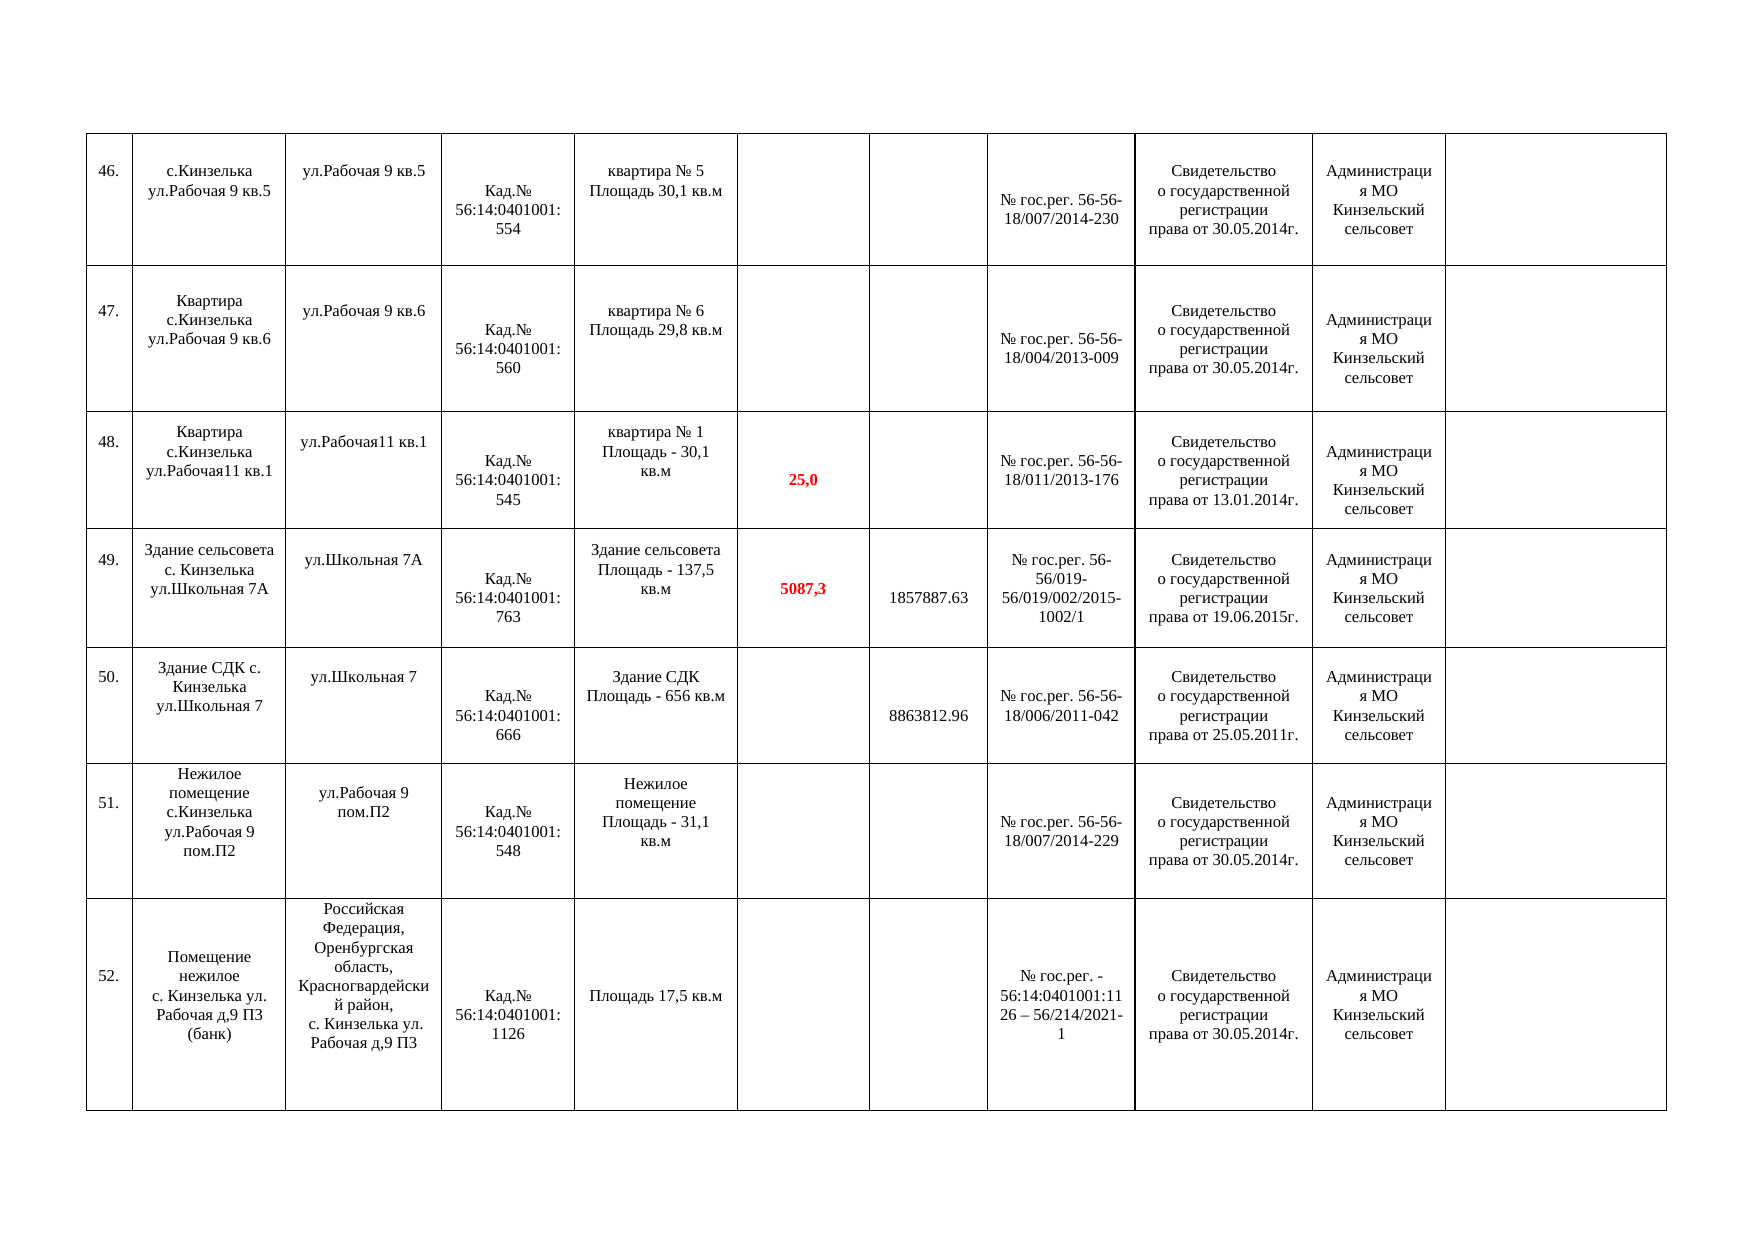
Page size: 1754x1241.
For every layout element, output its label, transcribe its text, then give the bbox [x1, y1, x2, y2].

table_cell [738, 134, 869, 265]
table_cell с.Кинзелька ул.Рабочая 9 кв.5 [133, 134, 285, 265]
table_cell ул.Рабочая 9 кв.6 [286, 266, 441, 411]
table_cell ул.Школьная 7А [286, 529, 441, 647]
table_cell № гос.рег. 56-56-18/004/2013-009 [988, 266, 1134, 411]
table_cell № гос.рег. - 56:14:0401001:1126 – 56/214/2021-1 [988, 899, 1134, 1110]
table_cell Квартира с.Кинзелька ул.Рабочая11 кв.1 [133, 412, 285, 528]
table_cell Кад.№ 56:14:0401001:666 [442, 648, 574, 763]
table_cell [870, 899, 987, 1110]
table_cell Кад.№ 56:14:0401001:560 [442, 266, 574, 411]
table_cell квартира № 1 Площадь - 30,1 кв.м [575, 412, 737, 528]
table_cell Свидетельство о государственной регистрации права от 30.05.2014г. [1136, 266, 1312, 411]
table_cell Кад.№ 56:14:0401001:1126 [442, 899, 574, 1110]
table_cell № гос.рег. 56-56/019-56/019/002/2015-1002/1 [988, 529, 1134, 647]
table_cell Администрация МО Кинзельский сельсовет [1313, 412, 1445, 528]
table_cell [1446, 134, 1666, 265]
table_cell № гос.рег. 56-56-18/006/2011-042 [988, 648, 1134, 763]
table_cell Площадь 17,5 кв.м [575, 899, 737, 1110]
table_cell [1446, 648, 1666, 763]
table_cell Здание сельсовета с. Кинзелька ул.Школьная 7А [133, 529, 285, 647]
table_cell [738, 648, 869, 763]
table_cell квартира № 6 Площадь 29,8 кв.м [575, 266, 737, 411]
table_cell Здание сельсовета Площадь - 137,5 кв.м [575, 529, 737, 647]
table_cell 5087,3 [738, 529, 869, 647]
table_cell [87, 412, 132, 528]
table_cell Здание СДК Площадь - 656 кв.м [575, 648, 737, 763]
table_cell [87, 266, 132, 411]
table_cell 25,0 [738, 412, 869, 528]
table_cell Администрация МО Кинзельский сельсовет [1313, 648, 1445, 763]
table_cell Квартира с.Кинзелька ул.Рабочая 9 кв.6 [133, 266, 285, 411]
table_cell [870, 266, 987, 411]
table_cell [738, 266, 869, 411]
table_cell Администрация МО Кинзельский сельсовет [1313, 529, 1445, 647]
table_cell [87, 899, 132, 1110]
table_cell ул.Рабочая 9 пом.П2 [286, 764, 441, 898]
table_cell ул.Школьная 7 [286, 648, 441, 763]
table_cell Свидетельство о государственной регистрации права от 30.05.2014г. [1136, 134, 1312, 265]
table_cell [1446, 764, 1666, 898]
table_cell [1313, 899, 1445, 1110]
table_cell Кад.№ 56:14:0401001:545 [442, 412, 574, 528]
table_cell [87, 648, 132, 763]
table_cell 8863812.96 [870, 648, 987, 763]
table_cell Российская Федерация, Оренбургская область, Красногвардейский район, с. Кинзелька ул. Рабочая д,9 П3 [286, 899, 441, 1110]
table_cell Администрация МО Кинзельский сельсовет [1313, 764, 1445, 898]
table_cell № гос.рег. 56-56-18/007/2014-229 [988, 764, 1134, 898]
table_cell Свидетельство о государственной регистрации права от 19.06.2015г. [1136, 529, 1312, 647]
table_cell Свидетельство о государственной регистрации права от 30.05.2014г. [1136, 764, 1312, 898]
table_cell № гос.рег. 56-56-18/007/2014-230 [988, 134, 1134, 265]
table_cell [87, 529, 132, 647]
table_cell ул.Рабочая 9 кв.5 [286, 134, 441, 265]
table_cell ул.Рабочая11 кв.1 [286, 412, 441, 528]
table_cell Кад.№ 56:14:0401001:763 [442, 529, 574, 647]
table_cell Свидетельство о государственной регистрации права от 25.05.2011г. [1136, 648, 1312, 763]
table_cell [870, 134, 987, 265]
table_cell Нежилое помещение Площадь - 31,1 кв.м [575, 764, 737, 898]
table_cell квартира № 5 Площадь 30,1 кв.м [575, 134, 737, 265]
table_cell Кад.№ 56:14:0401001:548 [442, 764, 574, 898]
table_cell Помещение нежилое с. Кинзелька ул. Рабочая д,9 П3 (банк) [133, 899, 285, 1110]
table_cell [87, 764, 132, 898]
table_cell [1446, 266, 1666, 411]
table_cell [87, 134, 132, 265]
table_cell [1313, 134, 1445, 265]
table_cell Нежилое помещение с.Кинзелька ул.Рабочая 9 пом.П2 [133, 764, 285, 898]
table_cell [738, 899, 869, 1110]
table_cell [1446, 412, 1666, 528]
table_cell Кад.№ 56:14:0401001:554 [442, 134, 574, 265]
table_cell [738, 764, 869, 898]
table_cell № гос.рег. 56-56-18/011/2013-176 [988, 412, 1134, 528]
table_cell Свидетельство о государственной регистрации права от 30.05.2014г. [1136, 899, 1312, 1110]
table_cell 1857887.63 [870, 529, 987, 647]
table_cell Администрация МО Кинзельский сельсовет [1313, 266, 1445, 411]
table_cell [1446, 899, 1666, 1110]
table_cell Здание СДК с. Кинзелька ул.Школьная 7 [133, 648, 285, 763]
table_cell [870, 412, 987, 528]
table_cell Свидетельство о государственной регистрации права от 13.01.2014г. [1136, 412, 1312, 528]
table_cell [870, 764, 987, 898]
table_cell [1446, 529, 1666, 647]
